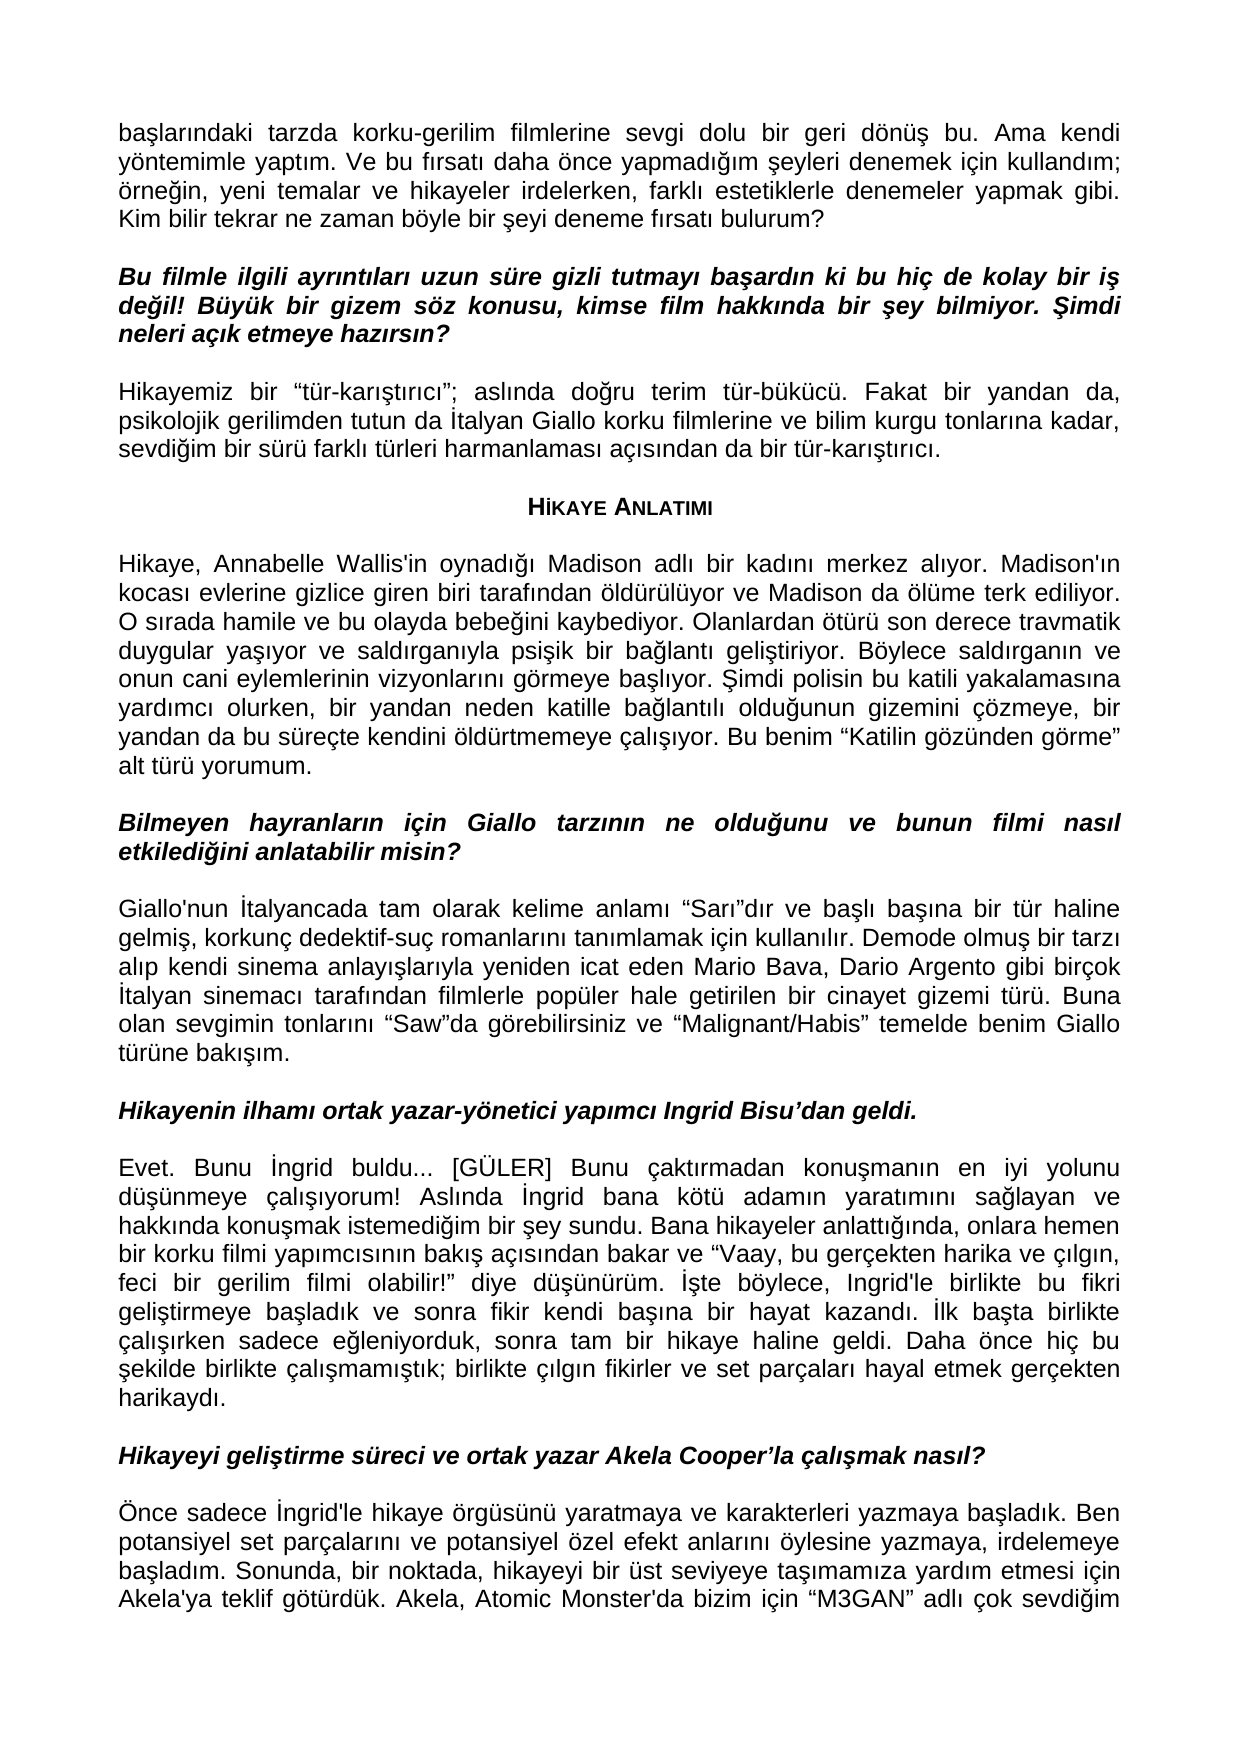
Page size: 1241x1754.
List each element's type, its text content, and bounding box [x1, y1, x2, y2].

text Hikayeyi geliştirme süreci ve ortak yazar Akela Cooper’la çalışmak nasıl? [118, 1441, 1122, 1469]
text Hikaye, Annabelle Wallis'in oynadığı Madison adlı bir kadını merkez alıyor. Madison'ın kocası evlerine gizlice giren biri tarafından öldürülüyor ve Madison da ölüme terk ediliyor. O sırada hamile ve bu olayda bebeğini kaybediyor. Olanlardan ötürü son derece travmatik duygular yaşıyor ve saldırganıyla psişik bir bağlantı geliştiriyor. Böylece saldırganın ve onun cani eylemlerinin vizyonlarını görmeye başlıyor. Şimdi polisin bu katili yakalamasına yardımcı olurken, bir yandan neden katille bağlantılı olduğunun gizemini çözmeye, bir yandan da bu süreçte kendini öldürtmemeye çalışıyor. Bu benim “Katilin gözünden görme” alt türü yorumum. [118, 549, 1122, 779]
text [118, 1498, 1122, 1613]
text Hikayenin ilhamı ortak yazar-yönetici yapımcı Ingrid Bisu’dan geldi. [118, 1096, 1122, 1124]
text Bu filmle ilgili ayrıntıları uzun süre gizli tutmayı başardın ki bu hiç de kolay bir iş değil! Büyük bir gizem söz konusu, kimse film hakkında bir şey bilmiyor. Şimdi neleri açık etmeye hazırsın? [118, 262, 1122, 348]
text Giallo'nun İtalyancada tam olarak kelime anlamı “Sarı”dır ve başlı başına bir tür haline gelmiş, korkunç dedektif-suç romanlarını tanımlamak için kullanılır. Demode olmuş bir tarzı alıp kendi sinema anlayışlarıyla yeniden icat eden Mario Bava, Dario Argento gibi birçok İtalyan sinemacı tarafından filmlerle popüler hale getirilen bir cinayet gizemi türü. Buna olan sevgimin tonlarını “Saw”da görebilirsiniz ve “Malignant/Habis” temelde benim Giallo türüne bakışım. [118, 894, 1122, 1067]
text Evet. Bunu İngrid buldu... [GÜLER] Bunu çaktırmadan konuşmanın en iyi yolunu düşünmeye çalışıyorum! Aslında İngrid bana kötü adamın yaratımını sağlayan ve hakkında konuşmak istemediğim bir şey sundu. Bana hikayeler anlattığında, onlara hemen bir korku filmi yapımcısının bakış açısından bakar ve “Vaay, bu gerçekten harika ve çılgın, feci bir gerilim filmi olabilir!” diye düşünürüm. İşte böylece, Ingrid'le birlikte bu fikri geliştirmeye başladık ve sonra fikir kendi başına bir hayat kazandı. İlk başta birlikte çalışırken sadece eğleniyorduk, sonra tam bir hikaye haline geldi. Daha önce hiç bu şekilde birlikte çalışmamıştık; birlikte çılgın fikirler ve set parçaları hayal etmek gerçekten harikaydı. [118, 1153, 1122, 1412]
text Hikaye Anlatımı [118, 492, 1122, 521]
text Bilmeyen hayranların için Giallo tarzının ne olduğunu ve bunun filmi nasıl etkilediğini anlatabilir misin? [118, 808, 1122, 866]
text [118, 118, 1122, 233]
text Hikayemiz bir “tür-karıştırıcı”; aslında doğru terim tür-bükücü. Fakat bir yandan da, psikolojik gerilimden tutun da İtalyan Giallo korku filmlerine ve bilim kurgu tonlarına kadar, sevdiğim bir sürü farklı türleri harmanlaması açısından da bir tür-karıştırıcı. [118, 377, 1122, 463]
